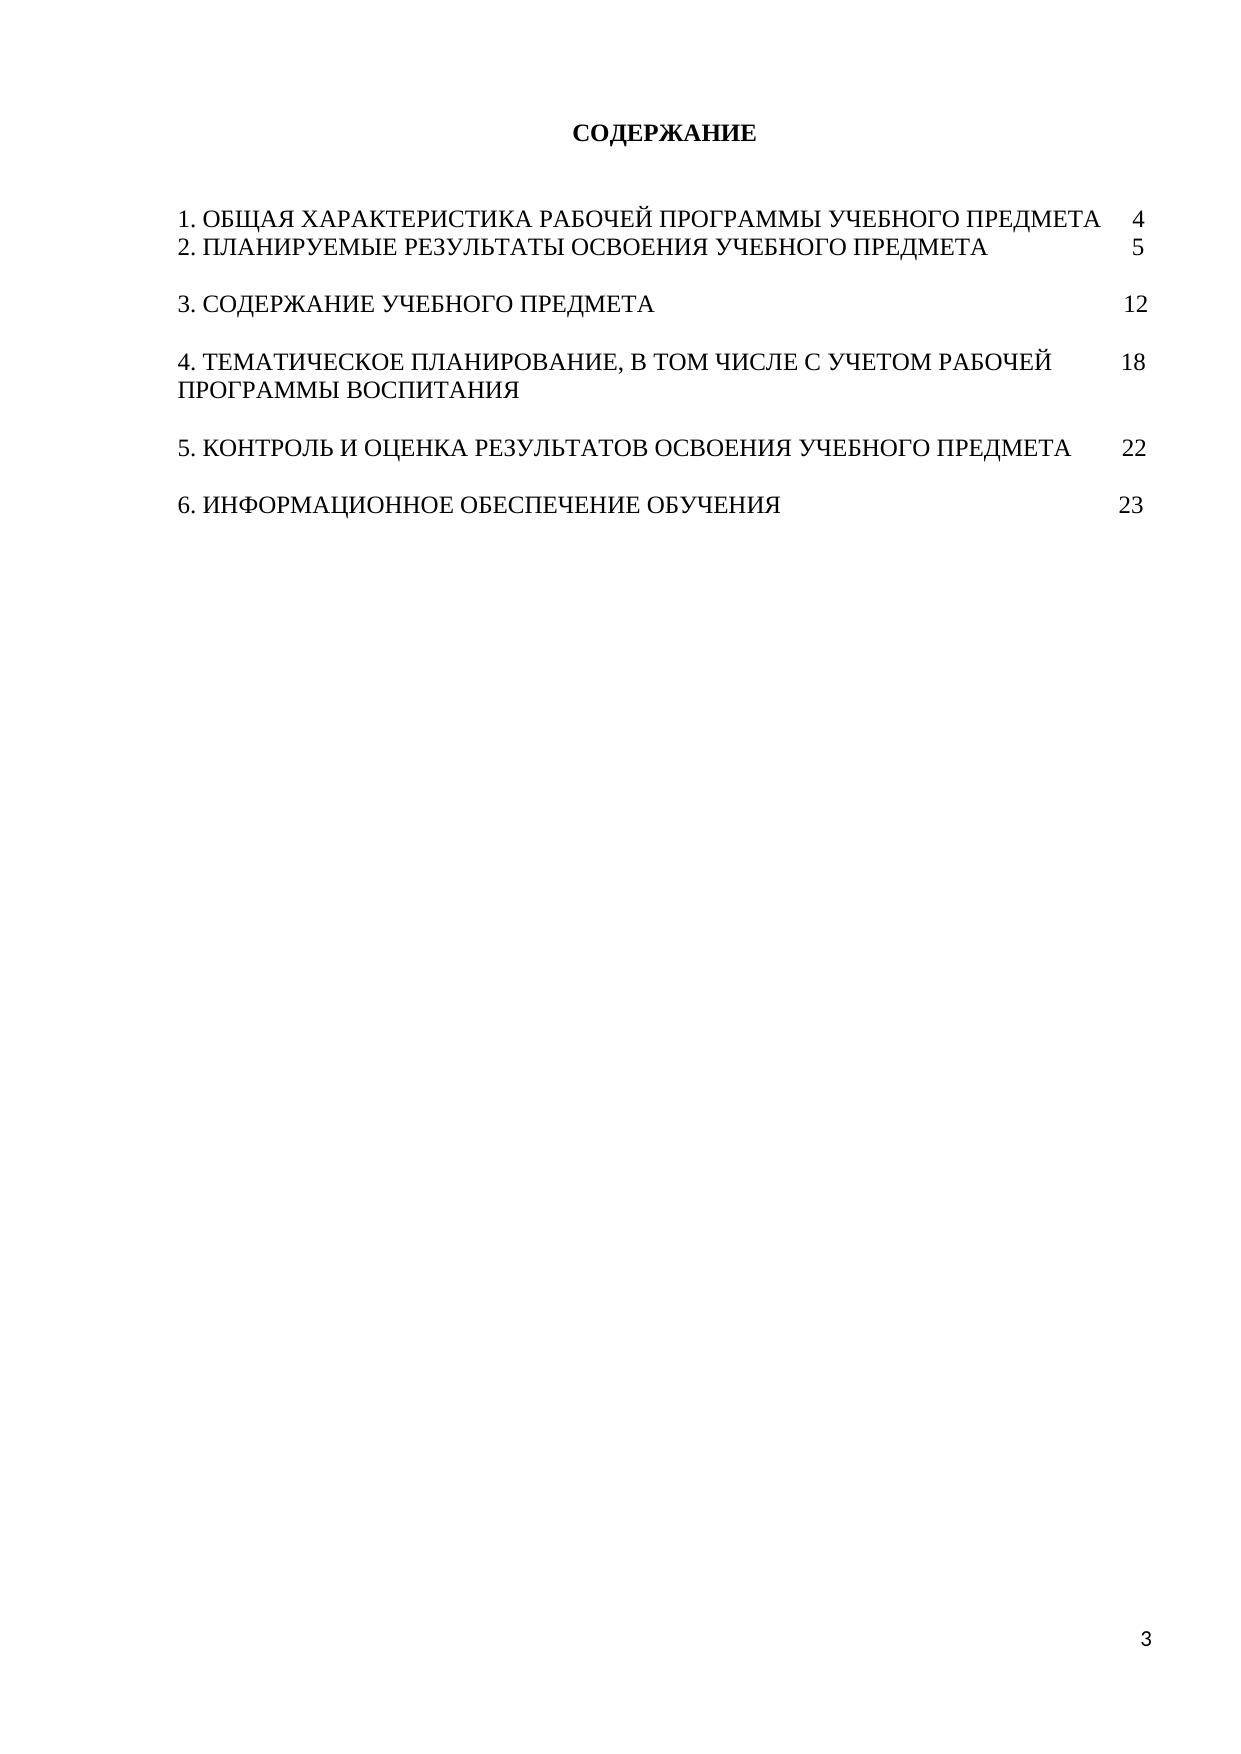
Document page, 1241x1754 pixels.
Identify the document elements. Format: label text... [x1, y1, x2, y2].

text 4. Тематическое планирование, в том числе с учетом рабочей 18 программы воспитания [177, 347, 1152, 404]
text 6. ИНФОРМАЦИОННОЕ ОБЕСПЕЧЕНИЕ ОБУЧЕНИЯ 23 [177, 490, 1152, 519]
text 5. Контроль и оценка результатов освоения учебного предмета 22 [177, 433, 1152, 462]
text СОДЕРЖАНИЕ [177, 118, 1152, 147]
text 2. Планируемые результаты освоения учебного предмета 5 [177, 232, 1152, 261]
text 3. Содержание учебного предмета 12 [177, 289, 1152, 318]
text 1. Общая характеристика рабочей программы учебного предмета 4 [177, 204, 1152, 232]
